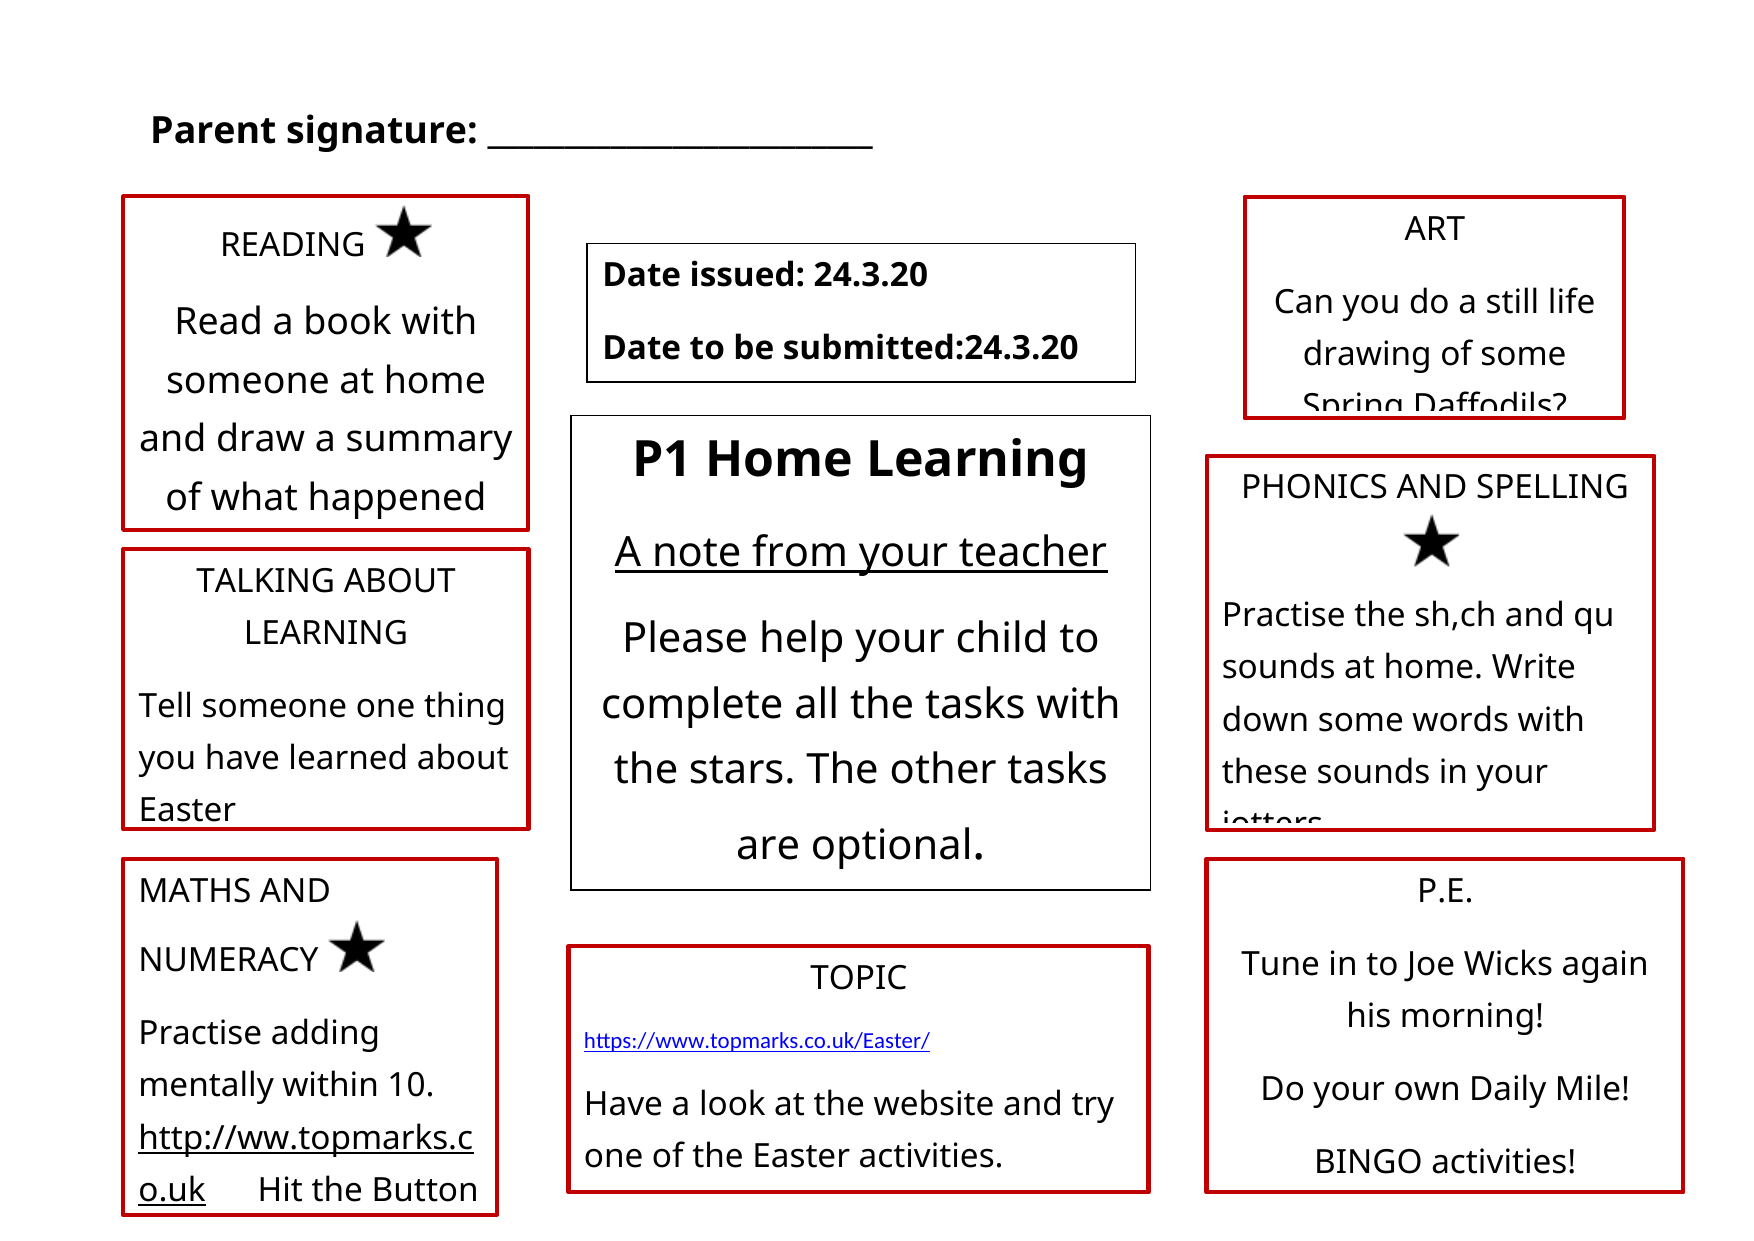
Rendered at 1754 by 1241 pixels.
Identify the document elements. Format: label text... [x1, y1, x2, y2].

text Parent signature: _________________________ [150, 103, 1604, 154]
